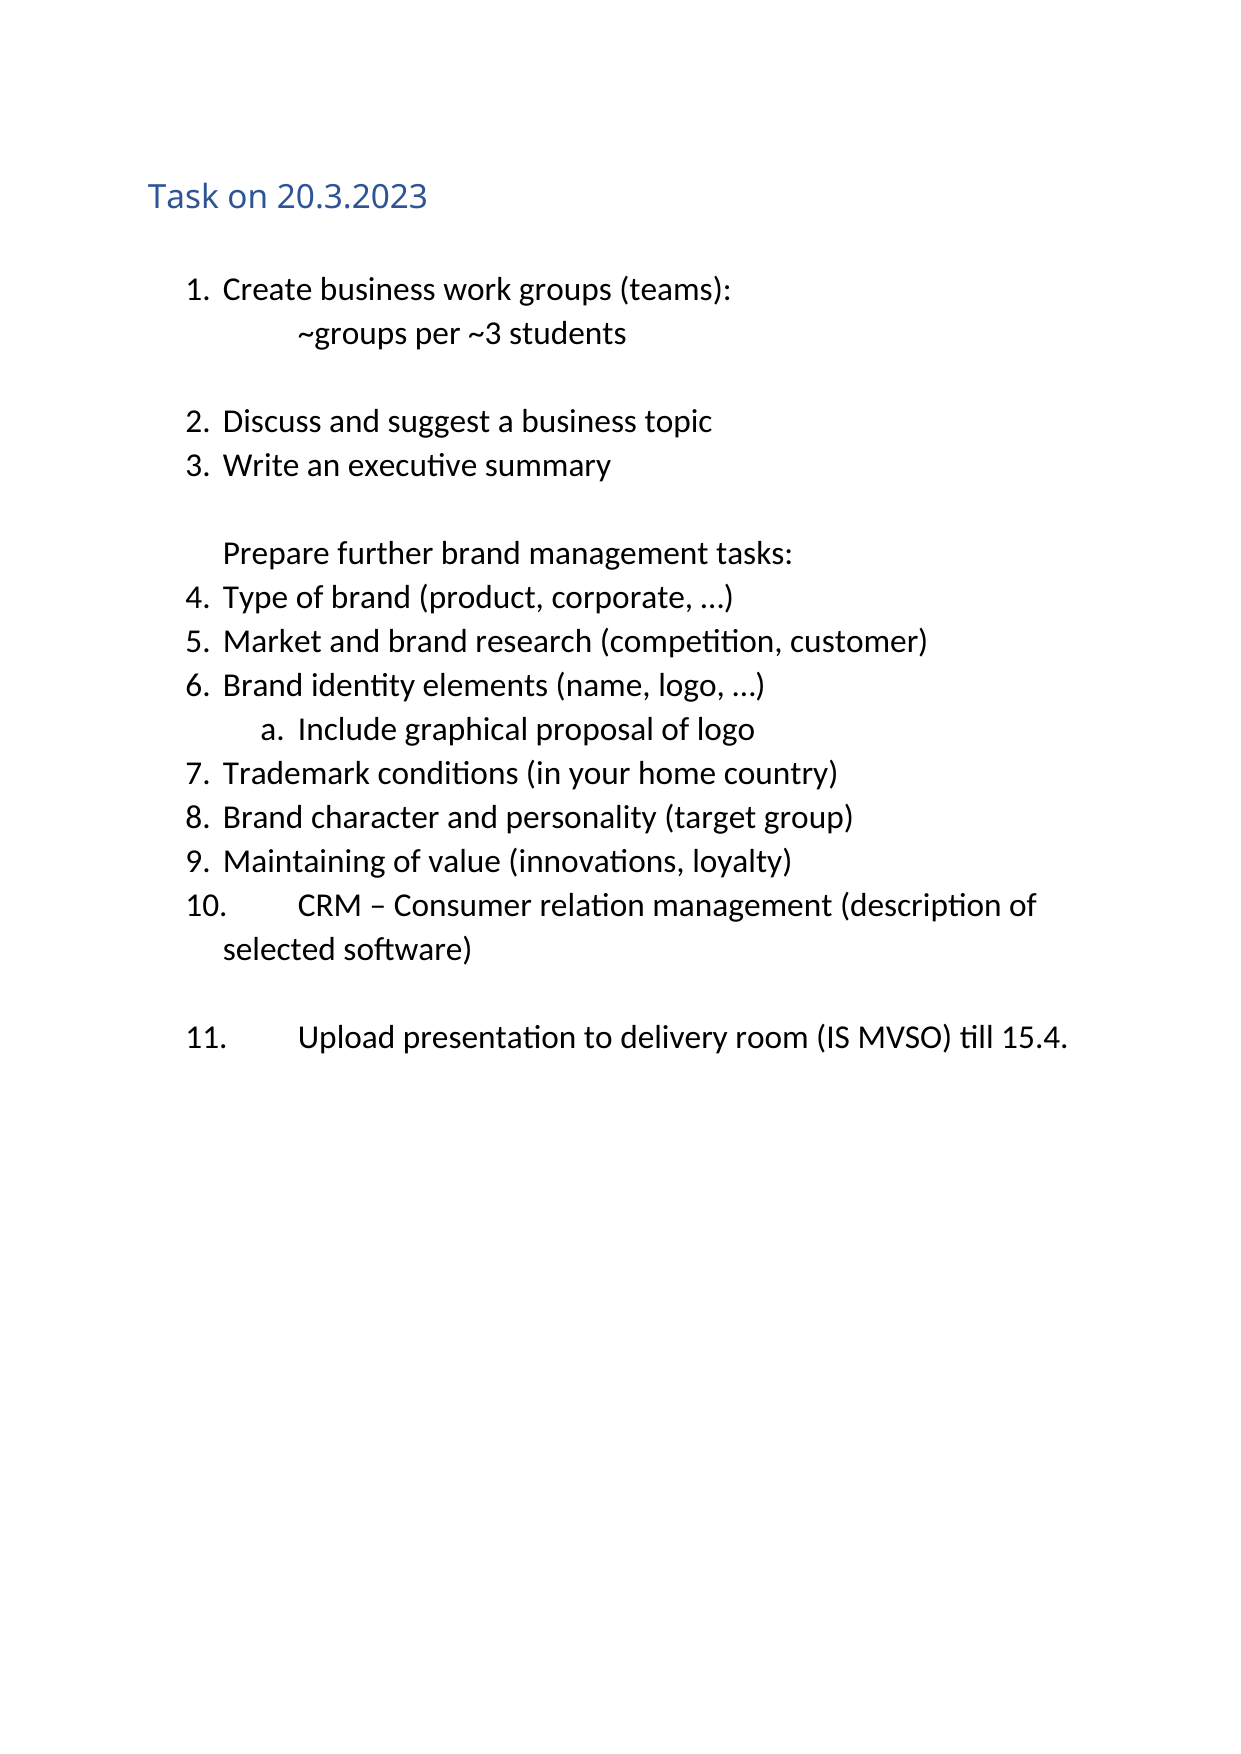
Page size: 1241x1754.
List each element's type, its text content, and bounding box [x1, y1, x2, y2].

list Write an executive summary [185, 444, 1093, 485]
list ~groups per ~3 students [223, 312, 1093, 353]
list Market and brand research (competition, customer) [185, 620, 1093, 661]
list Create business work groups (teams): [185, 268, 1093, 309]
list Include graphical proposal of logo [260, 708, 1093, 749]
list Prepare further brand management tasks: [223, 532, 1093, 573]
list Brand character and personality (target group) [185, 796, 1093, 837]
list Upload presentation to delivery room (IS MVSO) till 15.4. [185, 1016, 1093, 1056]
list Brand identity elements (name, logo, …) [185, 664, 1093, 705]
list Discuss and suggest a business topic [185, 400, 1093, 441]
list Maintaining of value (innovations, loyalty) [185, 840, 1093, 881]
list Type of brand (product, corporate, …) [185, 576, 1093, 617]
list Trademark conditions (in your home country) [185, 752, 1093, 793]
subtitle Task on 20.3.2023 [148, 173, 1093, 218]
list CRM – Consumer relation management (description of selected software) [185, 884, 1093, 968]
